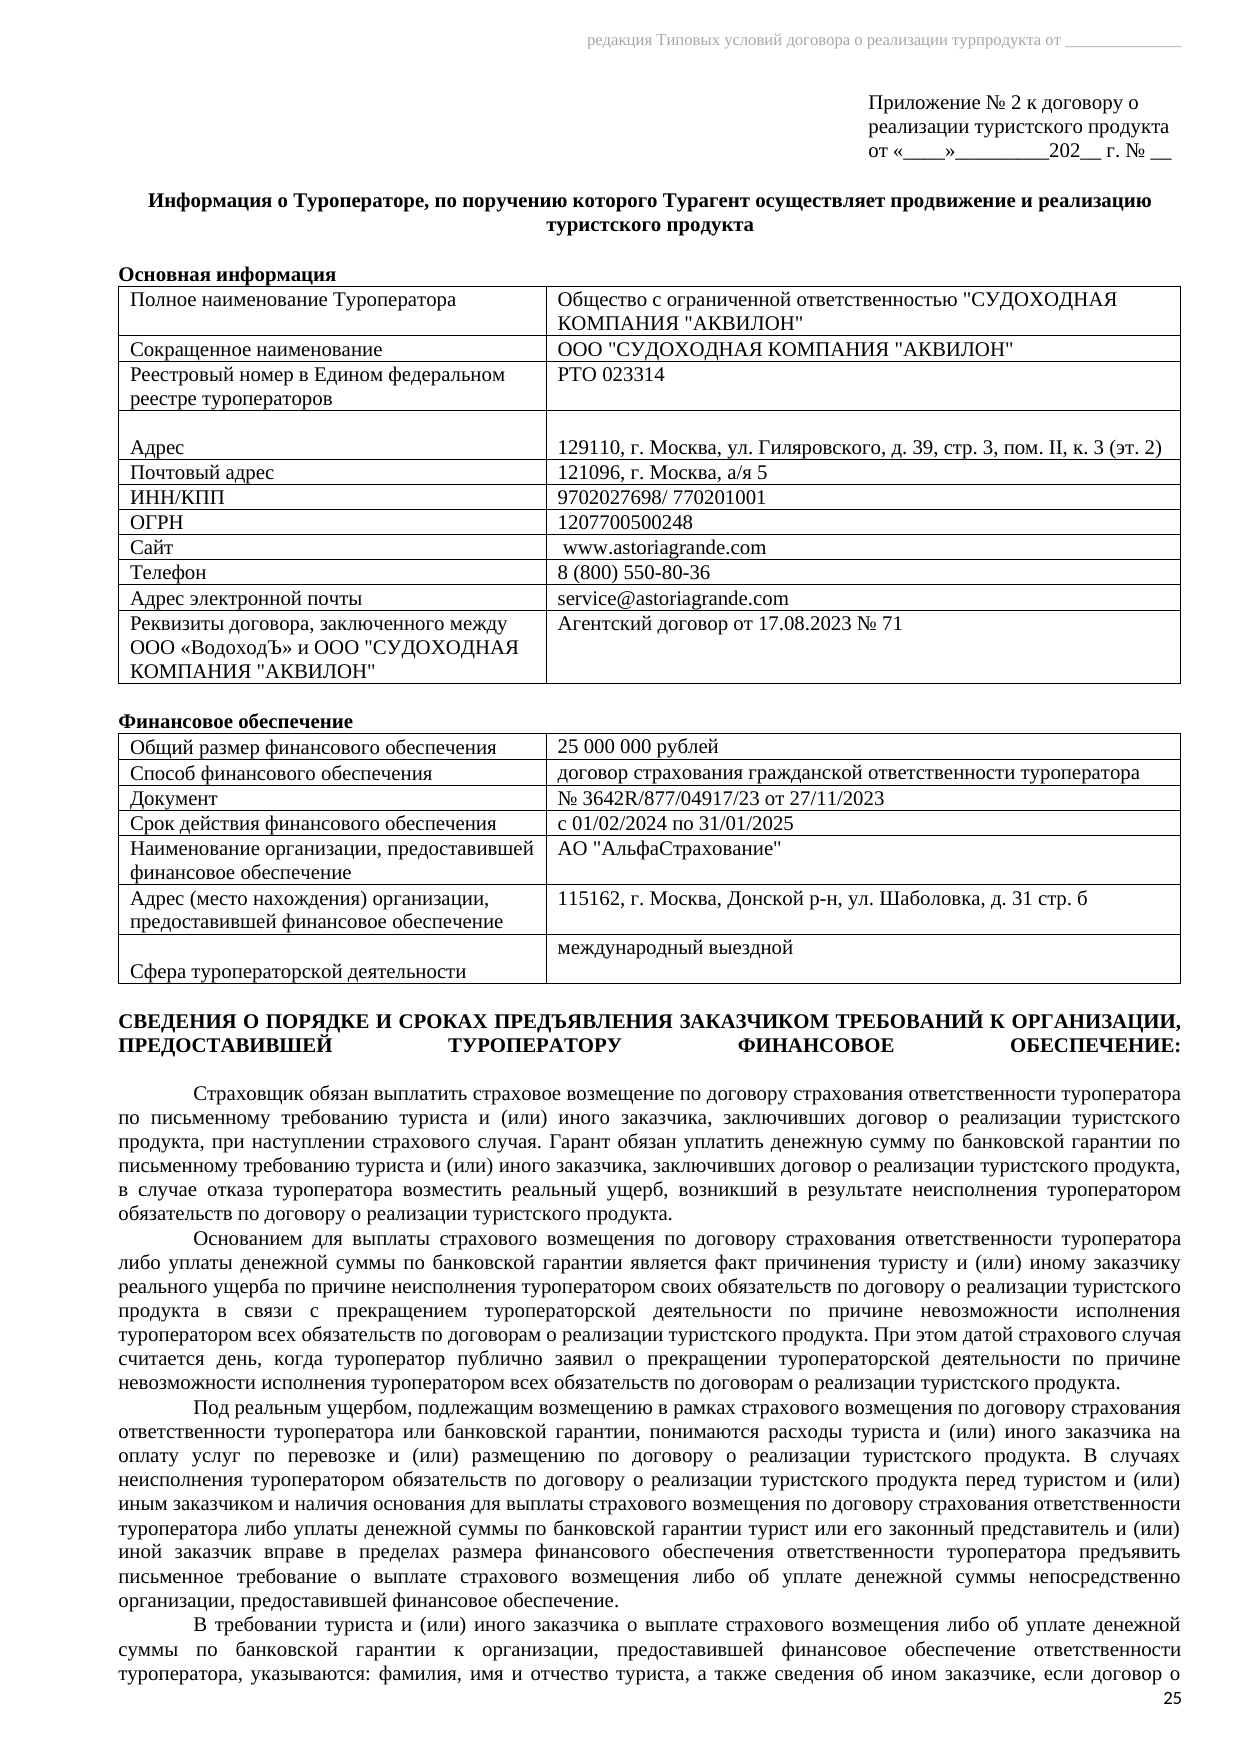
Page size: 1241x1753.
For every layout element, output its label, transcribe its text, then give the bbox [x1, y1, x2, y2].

table_cell 1207700500248 [547, 510, 1180, 534]
table_cell Адрес [119, 411, 546, 459]
text Под реальным ущербом, подлежащим возмещению в рамках страхового возмещения по договору страхования ответственности туроператора или банковской гарантии, понимаются расходы туриста и (или) иного заказчика на оплату услуг по перевозке и (или) размещению по договору о реализации туристского продукта. В случаях неисполнения туроператором обязательств по договору о реализации туристского продукта перед туристом и (или) иным заказчиком и наличия основания для выплаты страхового возмещения по договору страхования ответственности туроператора либо уплаты денежной суммы по банковской гарантии турист или его законный представитель и (или) иной заказчик вправе в пределах размера финансового обеспечения ответственности туроператора предъявить письменное требование о выплате страхового возмещения либо об уплате денежной суммы непосредственно организации, предоставившей финансовое обеспечение. [118, 1395, 1182, 1612]
table_cell service@astoriagrande.com [547, 585, 1180, 609]
table_cell Документ [119, 786, 546, 810]
table_header Общий размер финансового обеспечения [119, 734, 546, 759]
text Основная информация [118, 261, 1182, 286]
table_cell Наименование организации, предоставившей финансовое обеспечение [119, 836, 546, 884]
table_header 25 000 000 рублей [547, 734, 1180, 759]
table_cell ИНН/КПП [119, 485, 546, 509]
text Страховщик обязан выплатить страховое возмещение по договору страхования ответственности туроператора по письменному требованию туриста и (или) иного заказчика, заключивших договор о реализации туристского продукта, при наступлении страхового случая. Гарант обязан уплатить денежную сумму по банковской гарантии по письменному требованию туриста и (или) иного заказчика, заключивших договор о реализации туристского продукта, в случае отказа туроператора возместить реальный ущерб, возникший в результате неисполнения туроператором обязательств по договору о реализации туристского продукта. [118, 1081, 1182, 1225]
table_cell Срок действия финансового обеспечения [119, 811, 546, 835]
table_header Полное наименование Туроператора [119, 287, 546, 335]
table_cell 115162, г. Москва, Донской р-н, ул. Шаболовка, д. 31 стр. б [547, 885, 1180, 933]
table_cell международный выездной [547, 935, 1180, 983]
table_header Общество с ограниченной ответственностью "СУДОХОДНАЯ КОМПАНИЯ "АКВИЛОН" [547, 287, 1180, 335]
table_cell 121096, г. Москва, а/я 5 [547, 460, 1180, 484]
table_cell Телефон [119, 560, 546, 584]
text Основанием для выплаты страхового возмещения по договору страхования ответственности туроператора либо уплаты денежной суммы по банковской гарантии является факт причинения туристу и (или) иному заказчику реального ущерба по причине неисполнения туроператором своих обязательств по договору о реализации туристского продукта в связи с прекращением туроператорской деятельности по причине невозможности исполнения туроператором всех обязательств по договорам о реализации туристского продукта. При этом датой страхового случая считается день, когда туроператор публично заявил о прекращении туроператорской деятельности по причине невозможности исполнения туроператором всех обязательств по договорам о реализации туристского продукта. [118, 1226, 1182, 1394]
table_cell Адрес (место нахождения) организации, предоставившей финансовое обеспечение [119, 885, 546, 933]
table_cell договор страхования гражданской ответственности туроператора [547, 760, 1180, 785]
table_cell Агентский договор от 17.08.2023 № 71 [547, 611, 1180, 683]
table_cell ОГРН [119, 510, 546, 534]
table_cell 8 (800) 550-80-36 [547, 560, 1180, 584]
table_cell Почтовый адрес [119, 460, 546, 484]
table_cell РТО 023314 [547, 362, 1180, 410]
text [118, 1612, 1182, 1684]
text Информация о Туроператоре, по поручению которого Турагент осуществляет продвижение и реализацию туристского продукта [118, 188, 1182, 236]
table_cell Адрес электронной почты [119, 585, 546, 609]
table_cell Сфера туроператорской деятельности [119, 935, 546, 983]
table_cell АО "АльфаСтрахование" [547, 836, 1180, 884]
table_cell Способ финансового обеспечения [119, 760, 546, 785]
table_cell Реестровый номер в Едином федеральном реестре туроператоров [119, 362, 546, 410]
table_cell Реквизиты договора, заключенного между ООО «ВодоходЪ» и ООО "СУДОХОДНАЯ КОМПАНИЯ "АКВИЛОН" [119, 611, 546, 683]
table_cell ООО "СУДОХОДНАЯ КОМПАНИЯ "АКВИЛОН" [547, 336, 1180, 361]
table_cell Сокращенное наименование [119, 336, 546, 361]
table_cell Сайт [119, 535, 546, 559]
table_cell № 3642R/877/04917/23 от 27/11/2023 [547, 786, 1180, 810]
table_cell 9702027698/ 770201001 [547, 485, 1180, 509]
text Приложение № 2 к договору о реализации туристского продукта от «____»_________202__ г. № __ [868, 90, 1182, 162]
text Финансовое обеспечение [118, 709, 1182, 733]
table_cell www.astoriagrande.com [547, 535, 1180, 559]
text СВЕДЕНИЯ О ПОРЯДКЕ И СРОКАХ ПРЕДЪЯВЛЕНИЯ ЗАКАЗЧИКОМ ТРЕБОВАНИЙ К ОРГАНИЗАЦИИ, ПРЕДОСТАВИВШЕЙ ТУРОПЕРАТОРУ ФИНАНСОВОЕ ОБЕСПЕЧЕНИЕ: [118, 1009, 1182, 1080]
table_cell 129110, г. Москва, ул. Гиляровского, д. 39, стр. 3, пом. II, к. 3 (эт. 2) [547, 411, 1180, 459]
table_cell с 01/02/2024 по 31/01/2025 [547, 811, 1180, 835]
